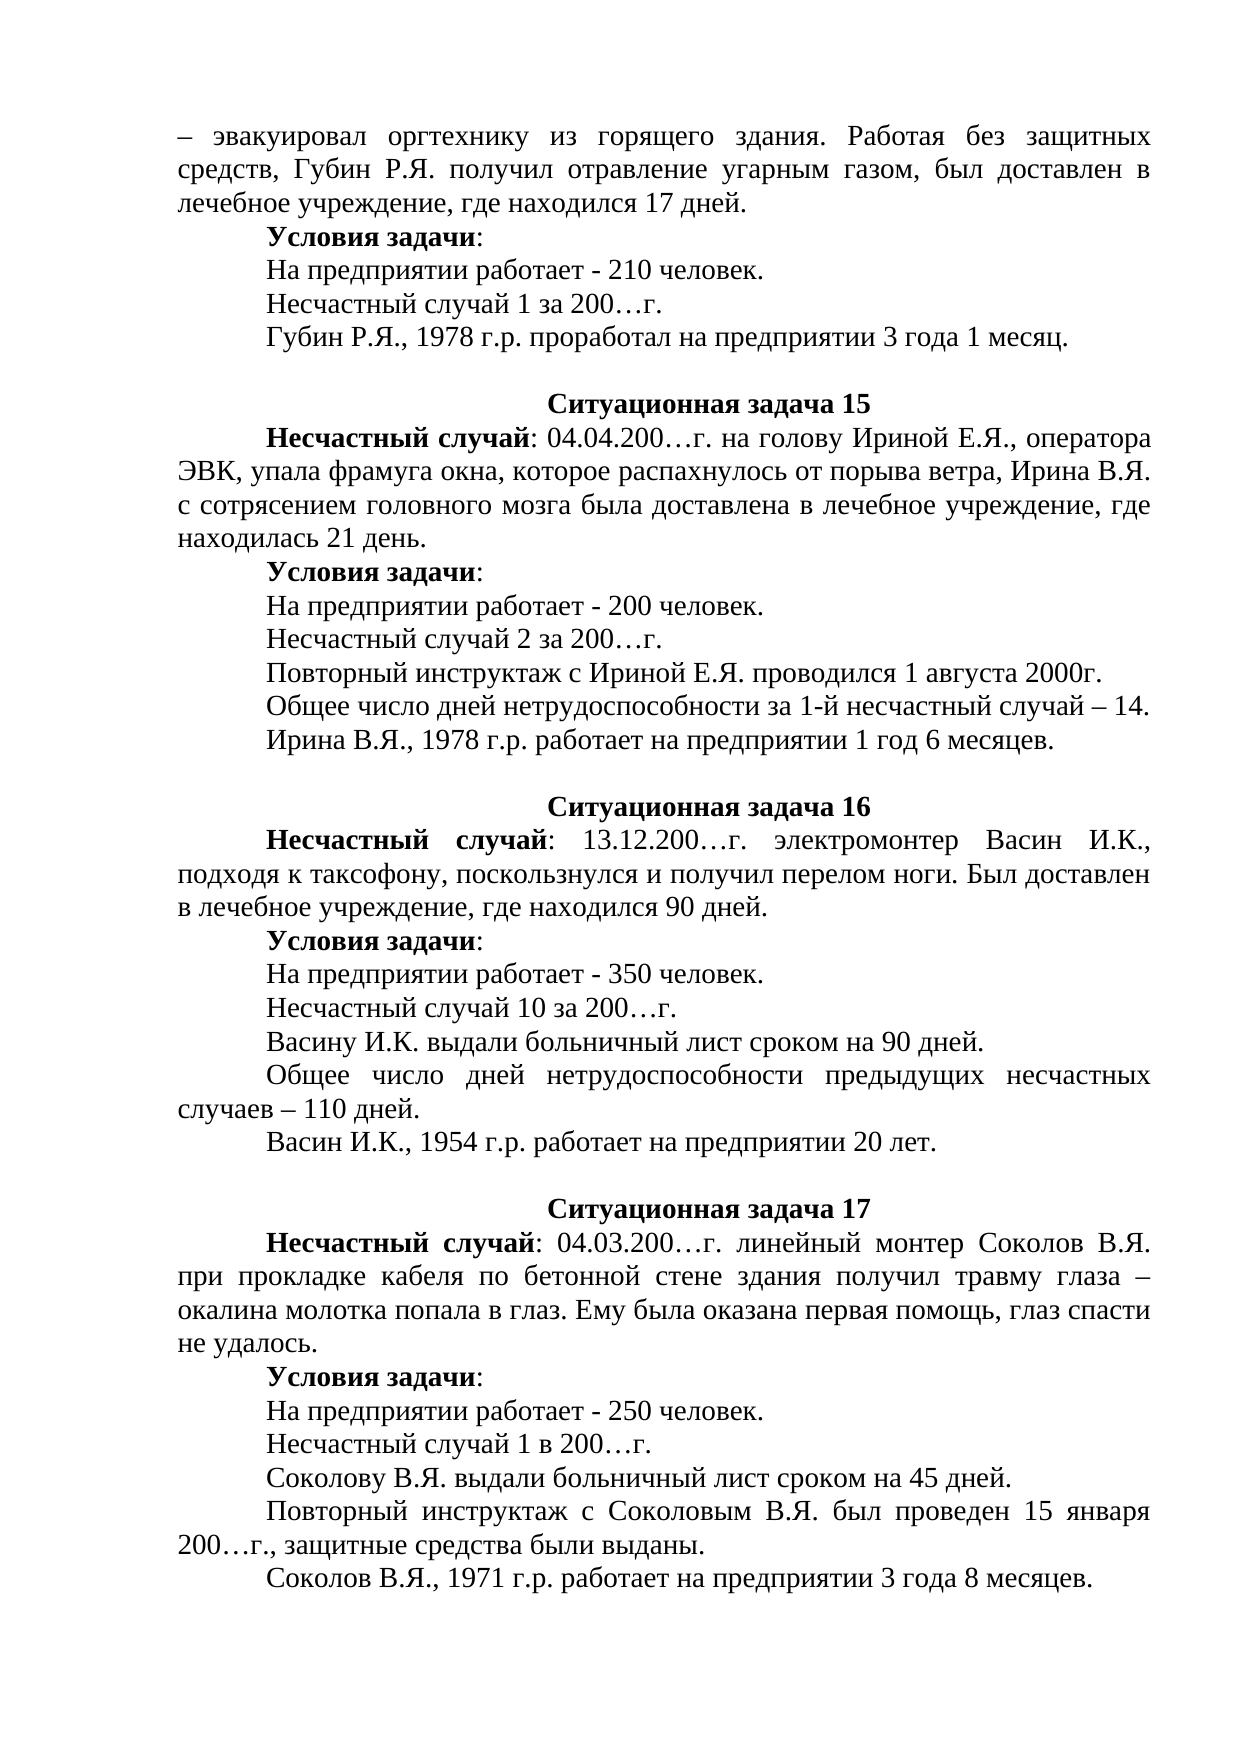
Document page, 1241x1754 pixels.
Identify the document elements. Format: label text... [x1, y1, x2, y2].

text Условия задачи: [177, 1359, 1152, 1393]
text Несчастный случай: 04.03.200…г. линейный монтер Соколов В.Я. при прокладке кабеля по бетонной стене здания получил травму глаза – окалина молотка попала в глаз. Ему была оказана первая помощь, глаз спасти не удалось. [177, 1225, 1152, 1359]
text Несчастный случай: 13.12.200…г. электромонтер Васин И.К., подходя к таксофону, поскользнулся и получил перелом ноги. Был доставлен в лечебное учреждение, где находился 90 дней. [177, 822, 1152, 923]
text На предприятии работает - 200 человек. [177, 588, 1152, 621]
text Несчастный случай: 04.04.200…г. на голову Ириной Е.Я., оператора ЭВК, упала фрамуга окна, которое распахнулось от порыва ветра, Ирина В.Я. с сотрясением головного мозга была доставлена в лечебное учреждение, где находилась 21 день. [177, 420, 1152, 554]
text Соколов В.Я., .р. работает на предприятии 3 года 8 месяцев. [177, 1560, 1152, 1594]
text Ирина В.Я., .р. работает на предприятии 1 год 6 месяцев. [177, 722, 1152, 755]
text Условия задачи: [177, 554, 1152, 588]
text Общее число дней нетрудоспособности за 1-й несчастный случай – 14. [177, 688, 1152, 722]
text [177, 118, 1152, 219]
text Несчастный случай 1 в 200…г. [177, 1426, 1152, 1460]
text Повторный инструктаж с Соколовым В.Я. был проведен 15 января 200…г., защитные средства были выданы. [177, 1493, 1152, 1560]
text Несчастный случай 10 за 200…г. [177, 990, 1152, 1024]
text Несчастный случай 2 за 200…г. [177, 621, 1152, 655]
text Несчастный случай 1 за 200…г. [177, 286, 1152, 319]
text Соколову В.Я. выдали больничный лист сроком на 45 дней. [177, 1460, 1152, 1493]
text На предприятии работает - 250 человек. [177, 1393, 1152, 1426]
text Общее число дней нетрудоспособности предыдущих несчастных случаев – 110 дней. [177, 1057, 1152, 1124]
text Васин И.К., .р. работает на предприятии 20 лет. [177, 1124, 1152, 1158]
text Губин Р.Я., .р. проработал на предприятии 3 года 1 месяц. [177, 319, 1152, 353]
text На предприятии работает - 210 человек. [177, 252, 1152, 286]
text Ситуационная задача 16 [177, 789, 1152, 822]
text Ситуационная задача 15 [177, 386, 1152, 420]
text Ситуационная задача 17 [177, 1191, 1152, 1225]
text Условия задачи: [177, 219, 1152, 252]
text Повторный инструктаж с Ириной Е.Я. проводился 1 августа 2000г. [177, 655, 1152, 688]
text Условия задачи: [177, 923, 1152, 957]
text Васину И.К. выдали больничный лист сроком на 90 дней. [177, 1024, 1152, 1057]
text На предприятии работает - 350 человек. [177, 957, 1152, 990]
